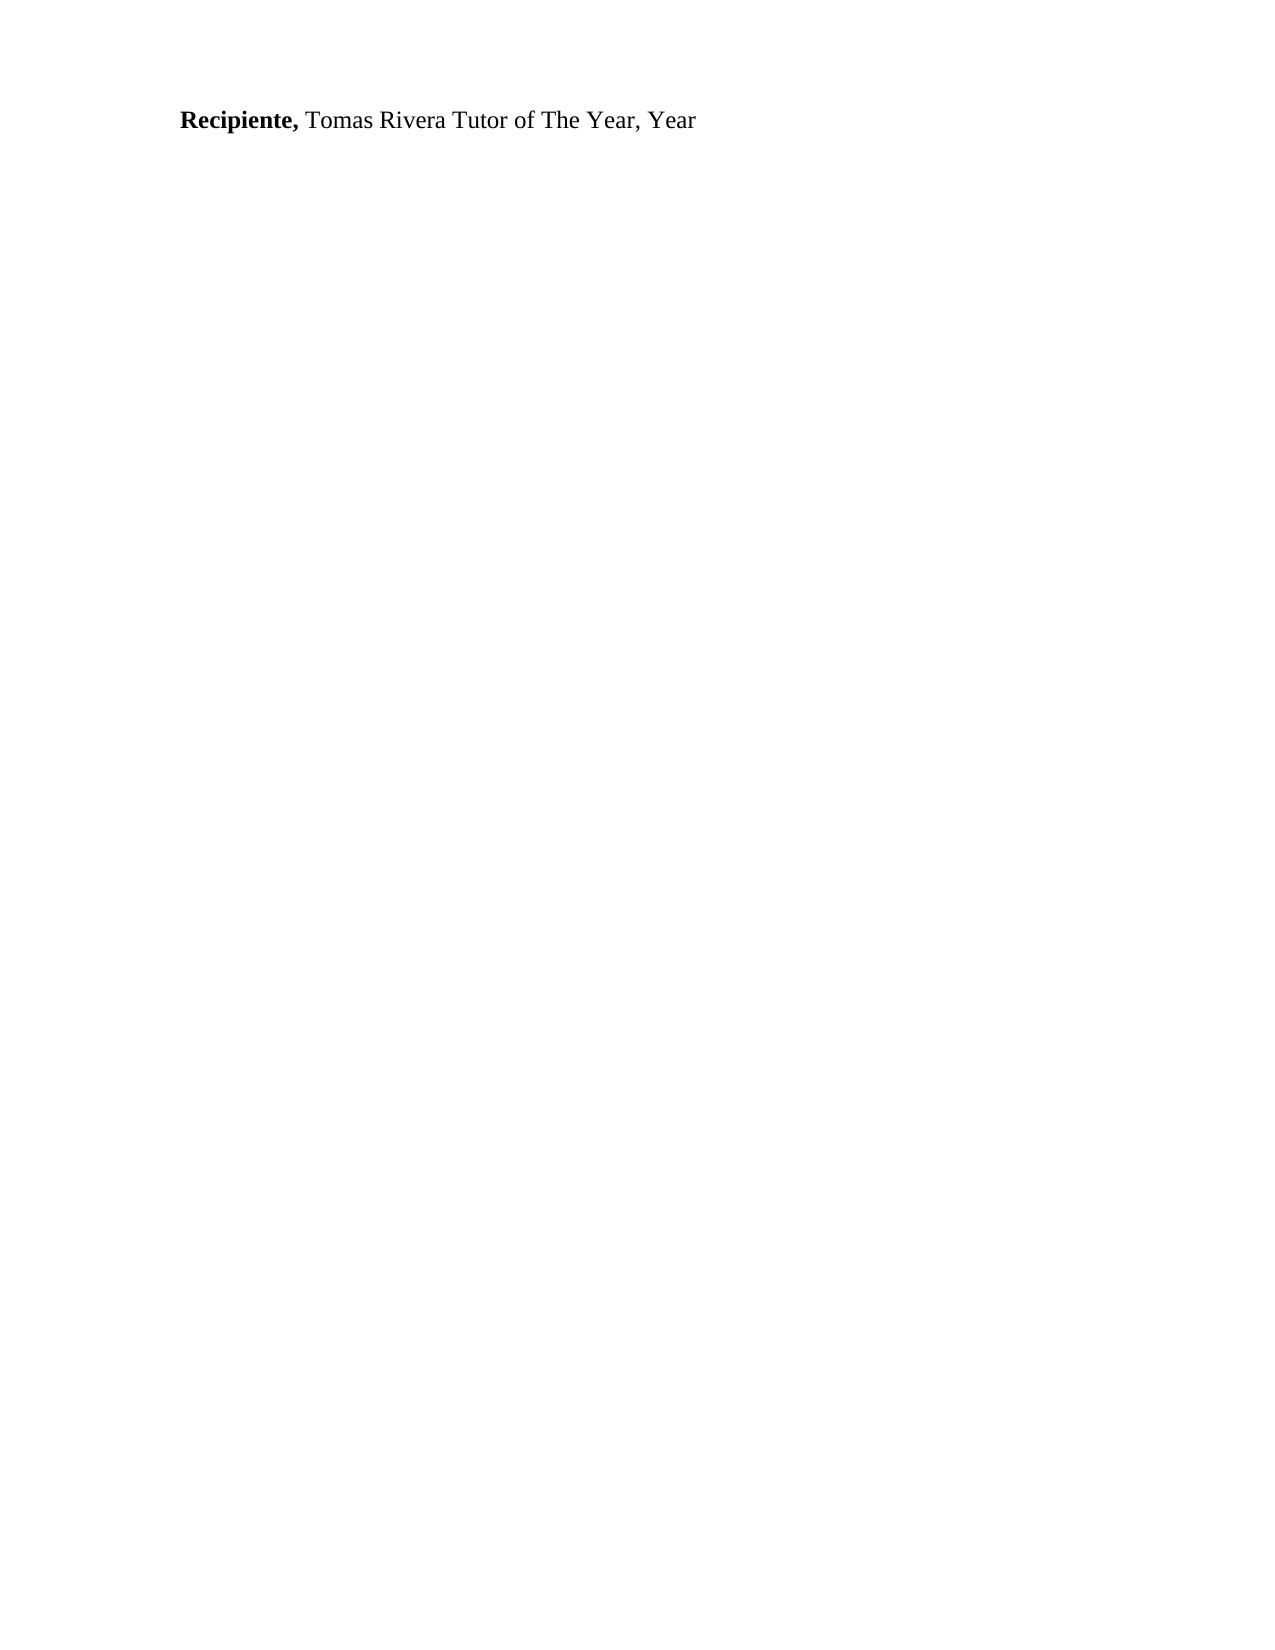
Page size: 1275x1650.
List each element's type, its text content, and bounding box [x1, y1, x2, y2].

text Recipiente, Tomas Rivera Tutor of The Year, Year [105, 105, 1170, 134]
